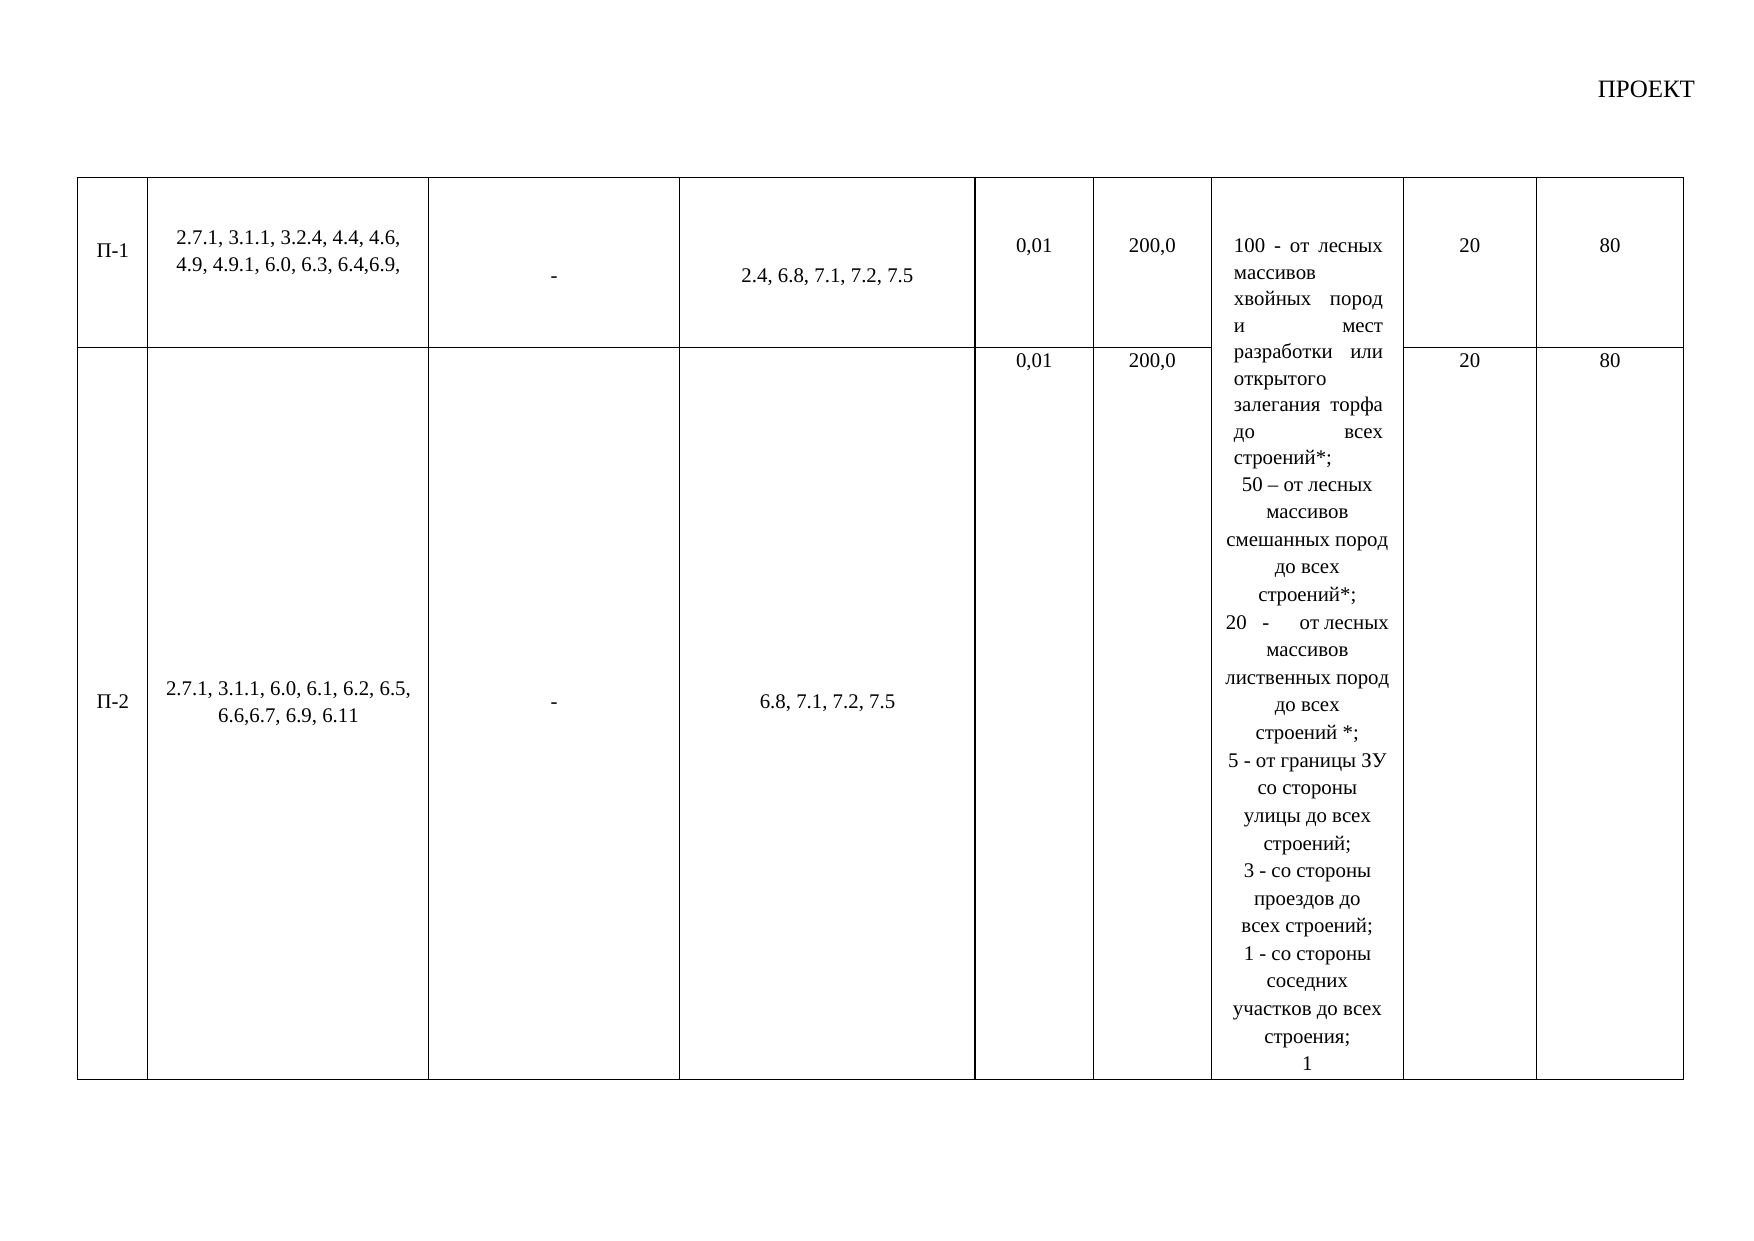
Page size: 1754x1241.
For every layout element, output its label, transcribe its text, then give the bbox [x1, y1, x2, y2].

table_cell 2.7.1, 3.1.1, 3.2.4, 4.4, 4.6, 4.9, 4.9.1, 6.0, 6.3, 6.4,6.9, [148, 178, 428, 347]
table_cell 20 [1404, 348, 1536, 1079]
table_cell 80 [1537, 348, 1683, 1079]
table_cell П-2 [78, 348, 147, 1079]
table_cell 200,0 [1094, 348, 1211, 1079]
table_cell - [429, 178, 679, 347]
table_cell 0,01 [976, 348, 1093, 1079]
table_cell П-1 [78, 178, 147, 347]
table_cell 2.7.1, 3.1.1, 6.0, 6.1, 6.2, 6.5, 6.6,6.7, 6.9, 6.11 [148, 348, 428, 1079]
table_cell 80 [1537, 178, 1683, 347]
table_cell 0,01 [976, 178, 1093, 347]
table_cell 20 [1404, 178, 1536, 347]
table_cell 2.4, 6.8, 7.1, 7.2, 7.5 [680, 178, 974, 347]
table_cell 200,0 [1094, 178, 1211, 347]
table_cell - [429, 348, 679, 1079]
table_cell 100 - от лесных массивов хвойных пород и мест разработки или открытого залегания торфа до всех строений*; 50 – от лесных массивов смешанных пород до всех строений*; 20 - от лесных массивов лиственных пород до всех строений *; 5 - от границы ЗУ со стороны улицы до всех строений; 3 - со стороны проездов до всех строений; 1 - со стороны соседних участков до всех строения; 1 [1212, 178, 1403, 1079]
table_cell 6.8, 7.1, 7.2, 7.5 [680, 348, 974, 1079]
